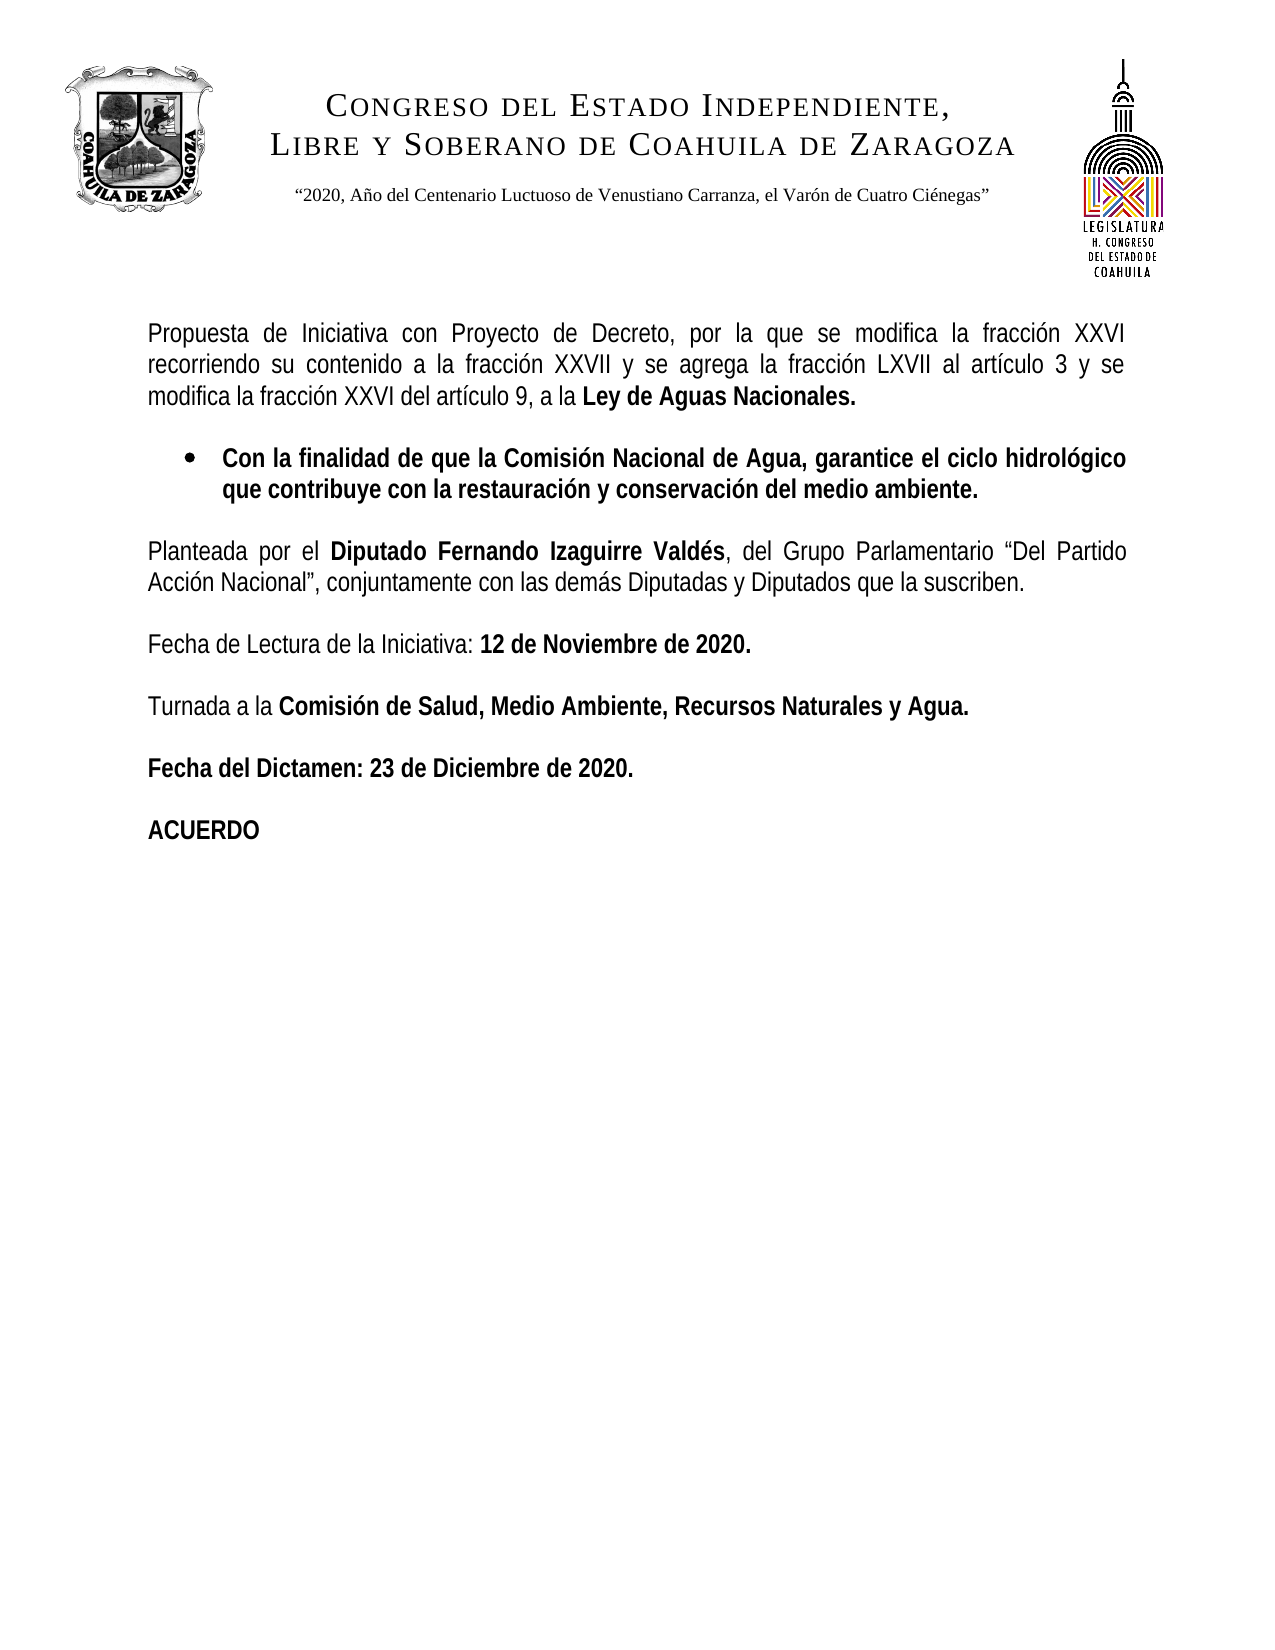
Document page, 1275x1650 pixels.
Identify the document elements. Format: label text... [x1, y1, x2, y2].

picture [1083, 59, 1164, 277]
text ACUERDO [148, 814, 1127, 846]
list Con la finalidad de que la Comisión Nacional de Agua, garantice el ciclo hidrológico que contribuye con la restauración y conservación del medio ambiente. [185, 442, 1127, 504]
text Fecha de Lectura de la Iniciativa: 12 de Noviembre de 2020. [148, 628, 1127, 659]
picture [64, 66, 213, 212]
text Propuesta de Iniciativa con Proyecto de Decreto, por la que se modifica la fracción XXVI recorriendo su contenido a la fracción XXVII y se agrega la fracción LXVII al artículo 3 y se modifica la fracción XXVI del artículo 9, a la Ley de Aguas Nacionales. [148, 318, 1127, 411]
text Turnada a la Comisión de Salud, Medio Ambiente, Recursos Naturales y Agua. [148, 690, 1127, 721]
text Planteada por el Diputado Fernando Izaguirre Valdés, del Grupo Parlamentario “Del Partido Acción Nacional”, conjuntamente con las demás Diputadas y Diputados que la suscriben. [148, 535, 1127, 597]
text Fecha del Dictamen: 23 de Diciembre de 2020. [148, 752, 1127, 783]
